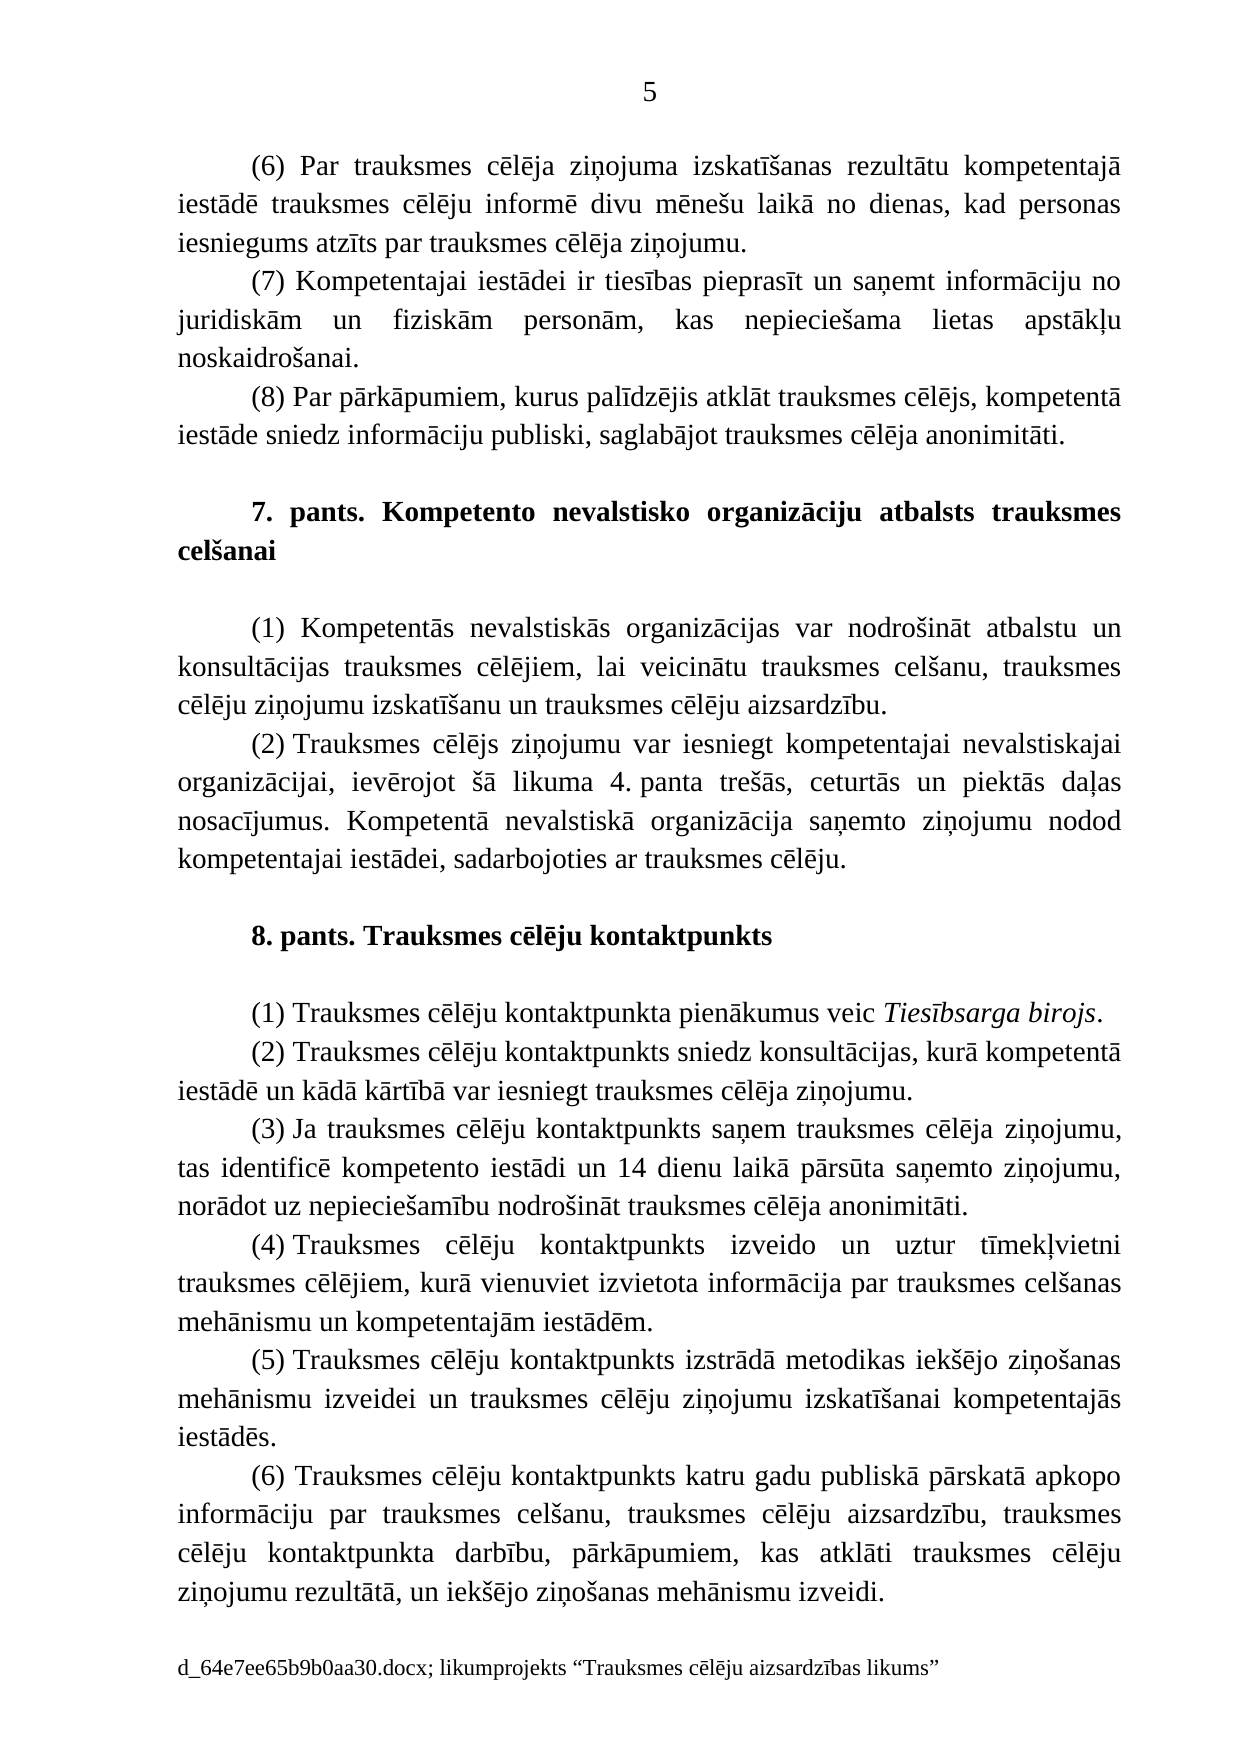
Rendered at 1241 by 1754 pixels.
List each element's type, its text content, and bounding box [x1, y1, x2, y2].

text (2) Trauksmes cēlējs ziņojumu var iesniegt kompetentajai nevalstiskajai organizācijai, ievērojot šā likuma 4. panta trešās, ceturtās un piektās daļas nosacījumus. Kompetentā nevalstiskā organizācija saņemto ziņojumu nodod kompetentajai iestādei, sadarbojoties ar trauksmes cēlēju. [177, 726, 1122, 875]
text (1) Trauksmes cēlēju kontaktpunkta pienākumus veic Tiesībsarga birojs. [177, 996, 1122, 1029]
text 8. pants. Trauksmes cēlēju kontaktpunkts [177, 918, 1122, 952]
text (8) Par pārkāpumiem, kurus palīdzējis atklāt trauksmes cēlējs, kompetentā iestāde sniedz informāciju publiski, saglabājot trauksmes cēlēja anonimitāti. [177, 379, 1122, 451]
text (3) Ja trauksmes cēlēju kontaktpunkts saņem trauksmes cēlēja ziņojumu, tas identificē kompetento iestādi un 14 dienu laikā pārsūta saņemto ziņojumu, norādot uz nepieciešamību nodrošināt trauksmes cēlēja anonimitāti. [177, 1111, 1122, 1222]
text (5) Trauksmes cēlēju kontaktpunkts izstrādā metodikas iekšējo ziņošanas mehānismu izveidei un trauksmes cēlēju ziņojumu izskatīšanai kompetentajās iestādēs. [177, 1342, 1122, 1453]
text 7. pants. Kompetento nevalstisko organizāciju atbalsts trauksmes celšanai [177, 494, 1122, 567]
text (2) Trauksmes cēlēju kontaktpunkts sniedz konsultācijas, kurā kompetentā iestādē un kādā kārtībā var iesniegt trauksmes cēlēja ziņojumu. [177, 1034, 1122, 1106]
text (4) Trauksmes cēlēju kontaktpunkts izveido un uztur tīmekļvietni trauksmes cēlējiem, kurā vienuviet izvietota informācija par trauksmes celšanas mehānismu un kompetentajām iestādēm. [177, 1227, 1122, 1337]
text (7) Kompetentajai iestādei ir tiesības pieprasīt un saņemt informāciju no juridiskām un fiziskām personām, kas nepieciešama lietas apstākļu noskaidrošanai. [177, 263, 1122, 374]
text (6) Trauksmes cēlēju kontaktpunkts katru gadu publiskā pārskatā apkopo informāciju par trauksmes celšanu, trauksmes cēlēju aizsardzību, trauksmes cēlēju kontaktpunkta darbību, pārkāpumiem, kas atklāti trauksmes cēlēju ziņojumu rezultātā, un iekšējo ziņošanas mehānismu izveidi. [177, 1458, 1122, 1607]
text (6) Par trauksmes cēlēja ziņojuma izskatīšanas rezultātu kompetentajā iestādē trauksmes cēlēju informē divu mēnešu laikā no dienas, kad personas iesniegums atzīts par trauksmes cēlēja ziņojumu. [177, 148, 1122, 258]
text (1) Kompetentās nevalstiskās organizācijas var nodrošināt atbalstu un konsultācijas trauksmes cēlējiem, lai veicinātu trauksmes celšanu, trauksmes cēlēju ziņojumu izskatīšanu un trauksmes cēlēju aizsardzību. [177, 610, 1122, 721]
